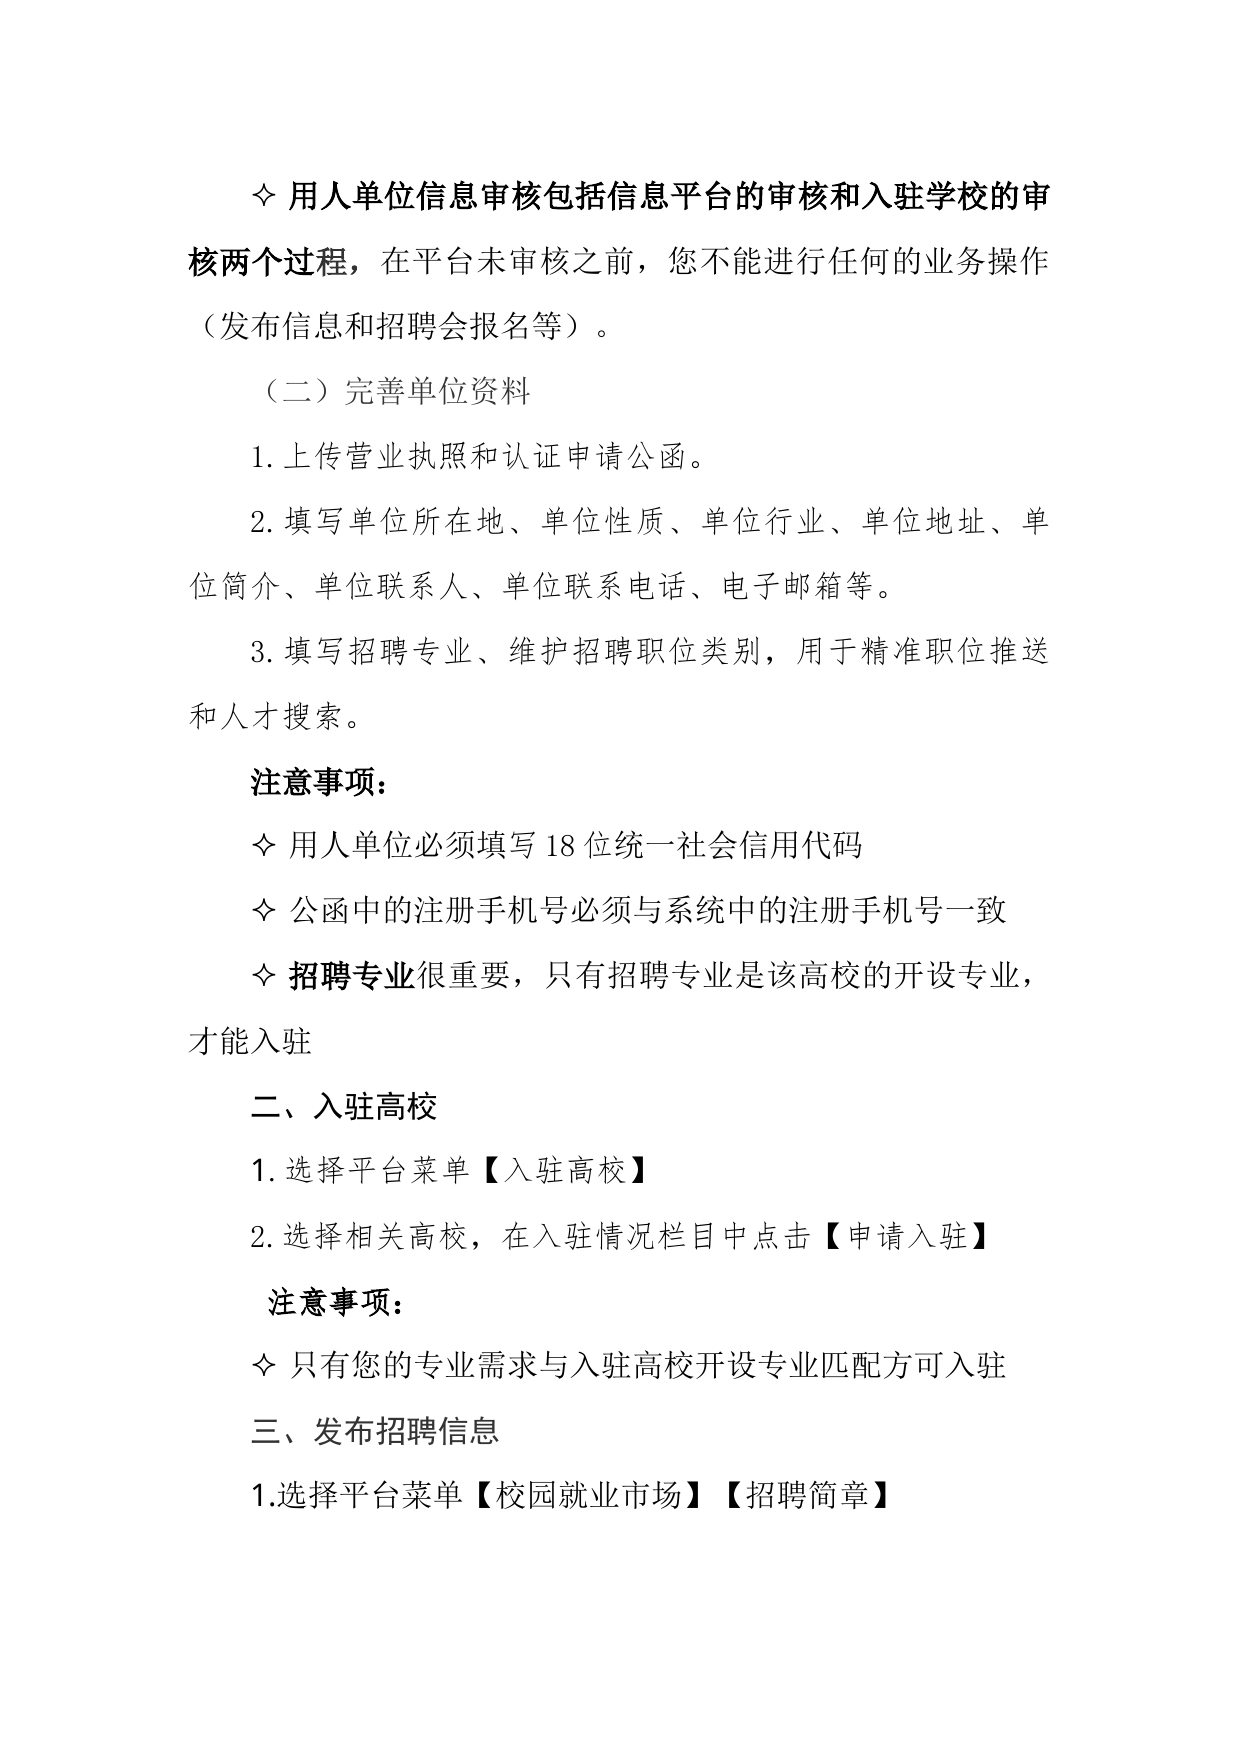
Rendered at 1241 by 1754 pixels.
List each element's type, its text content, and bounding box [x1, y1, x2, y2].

text 注意事项： [187, 1267, 1053, 1332]
text ² 招聘专业很重要，只有招聘专业是该高校的开设专业，才能入驻 [187, 942, 1053, 1072]
text （二）完善单位资料 [187, 357, 1053, 422]
text 1.选择平台菜单【校园就业市场】【招聘简章】 [187, 1462, 1053, 1527]
text 三、发布招聘信息 [187, 1397, 1053, 1462]
text 二、入驻高校 [187, 1072, 1053, 1137]
text 1.上传营业执照和认证申请公函。 [187, 422, 1053, 487]
text ² 用人单位必须填写18位统一社会信用代码 [187, 812, 1053, 877]
text 3.填写招聘专业、维护招聘职位类别，用于精准职位推送和人才搜索。 [187, 617, 1053, 747]
text 2.填写单位所在地、单位性质、单位行业、单位地址、单位简介、单位联系人、单位联系电话、电子邮箱等。 [187, 487, 1053, 617]
text 2.选择相关高校，在入驻情况栏目中点击【申请入驻】 [187, 1202, 1053, 1267]
text 注意事项： [187, 747, 1053, 812]
text ² 只有您的专业需求与入驻高校开设专业匹配方可入驻 [187, 1332, 1053, 1397]
text ² 公函中的注册手机号必须与系统中的注册手机号一致 [187, 877, 1053, 942]
text 1.选择平台菜单【入驻高校】 [187, 1137, 1053, 1202]
text ² 用人单位信息审核包括信息平台的审核和入驻学校的审核两个过程，在平台未审核之前，您不能进行任何的业务操作（发布信息和招聘会报名等）。 [187, 162, 1053, 357]
